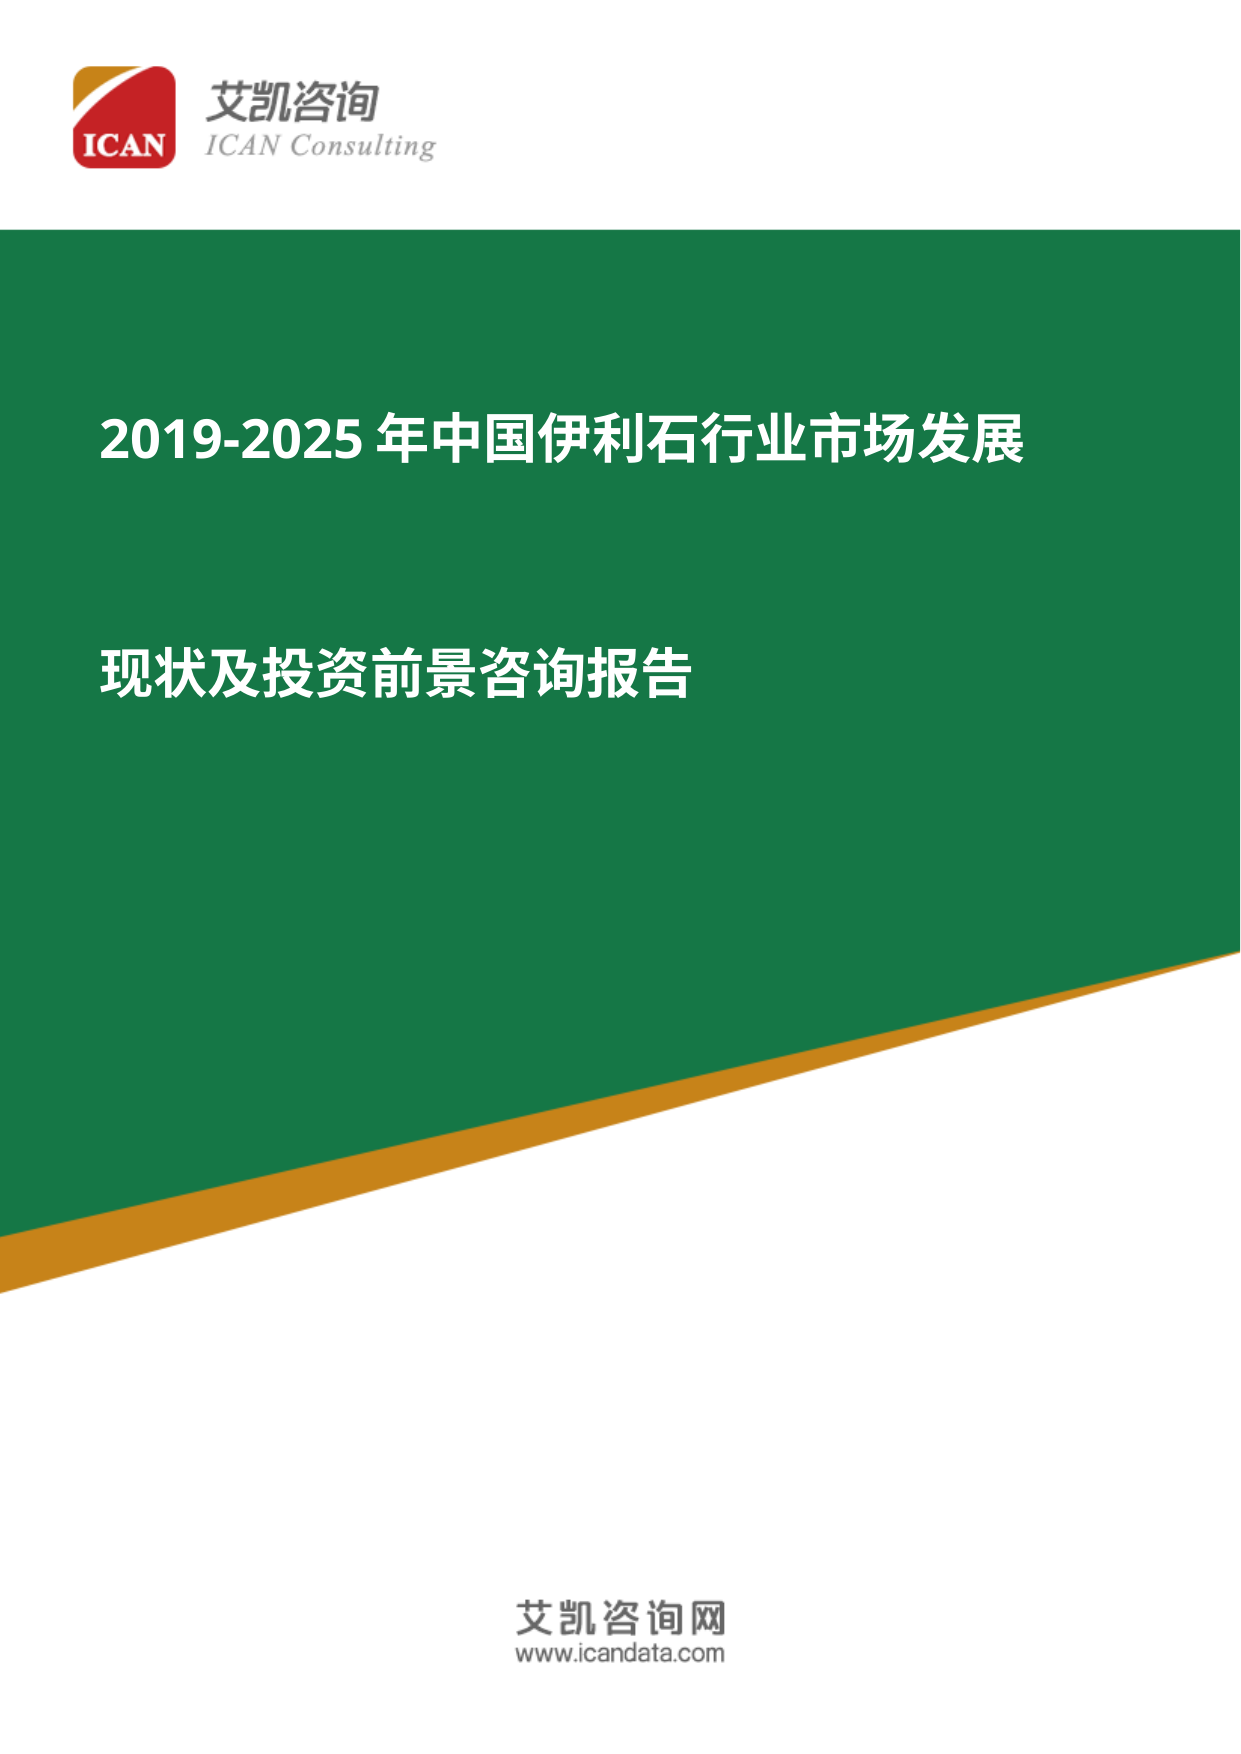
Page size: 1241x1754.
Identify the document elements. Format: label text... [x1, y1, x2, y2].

subtitle 2019-2025年中国伊利石行业市场发展现状及投资前景咨询报告 [99, 386, 1053, 718]
picture [0, 5, 1241, 1754]
